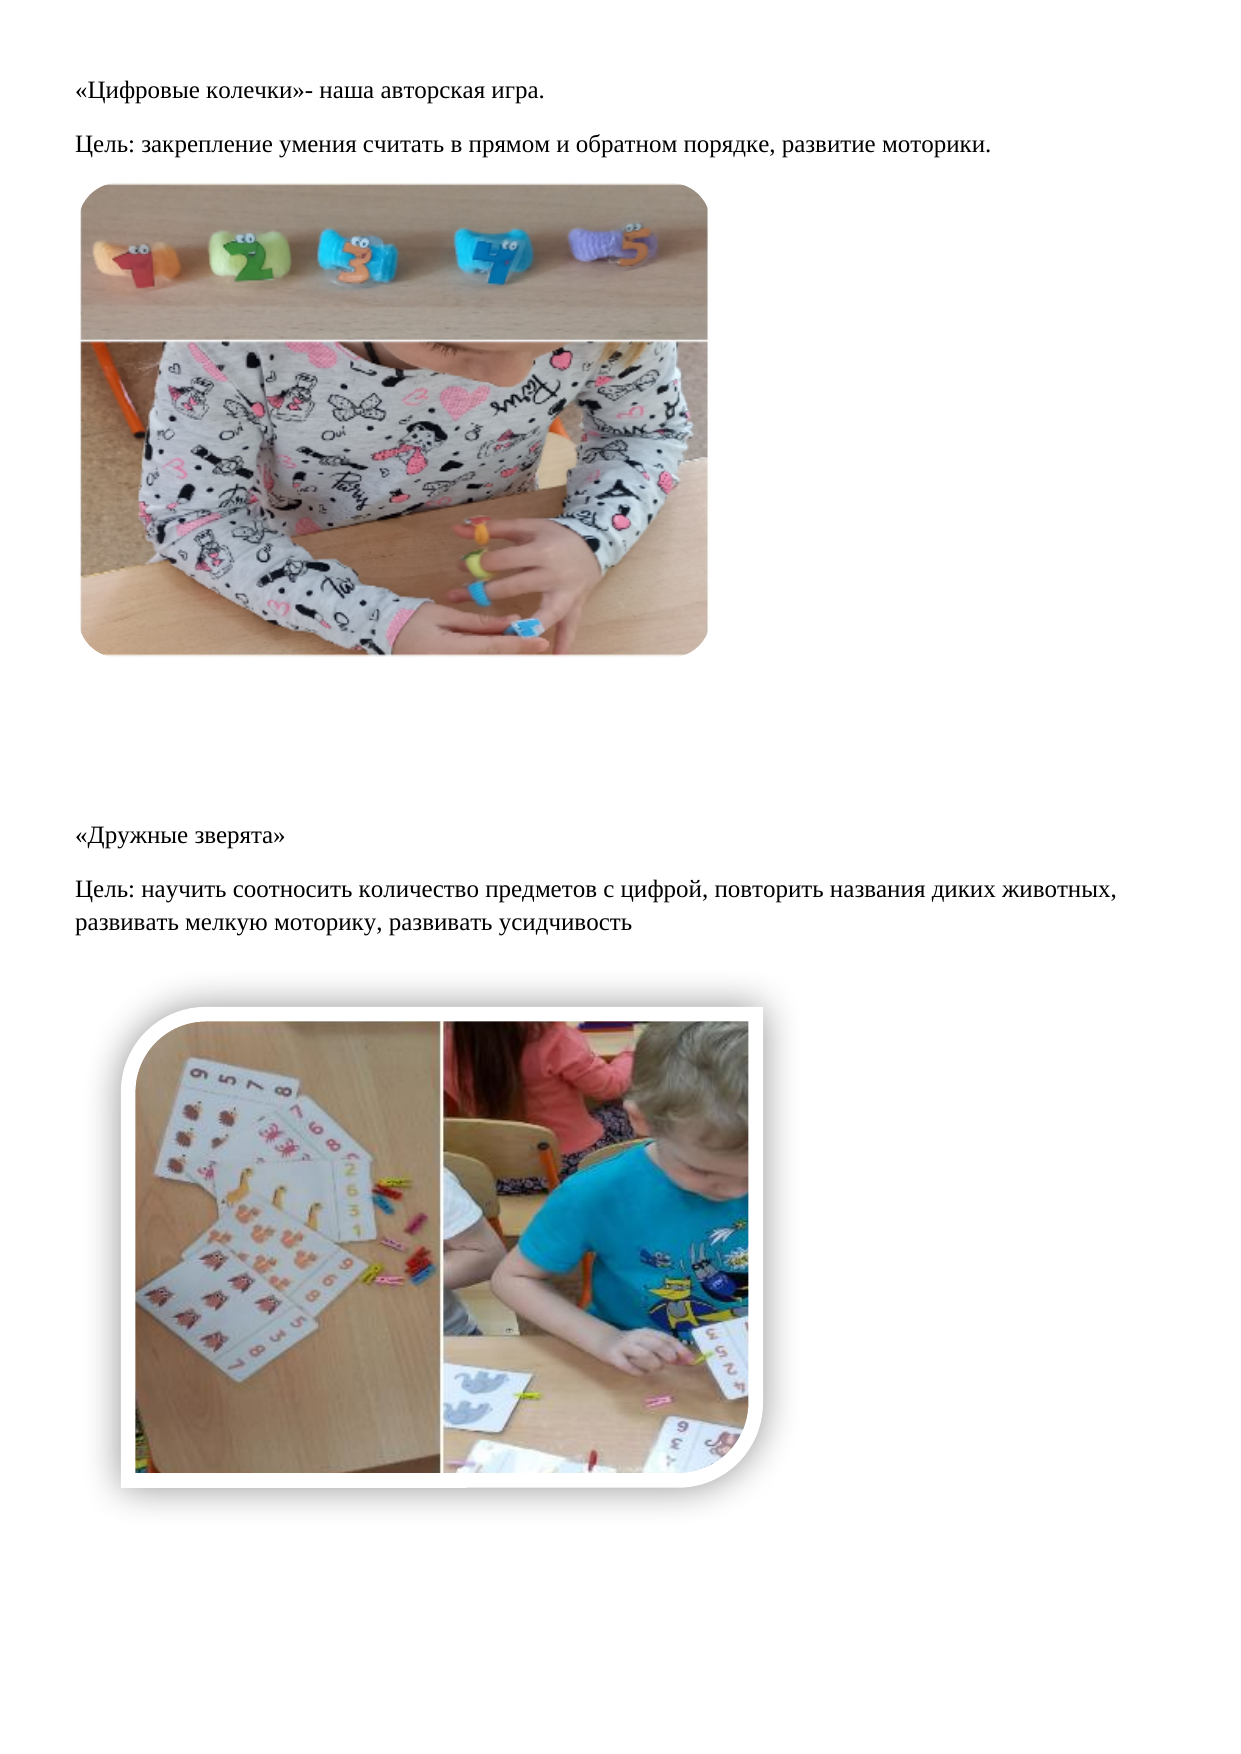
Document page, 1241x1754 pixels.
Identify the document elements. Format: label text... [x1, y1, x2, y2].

text Цель: закрепление умения считать в прямом и обратном порядке, развитие моторики. [75, 129, 1165, 158]
text Цель: научить соотносить количество предметов с цифрой, повторить названия диких животных, развивать мелкую моторику, развивать усидчивость [75, 874, 1165, 936]
text «Дружные зверята» [75, 820, 1165, 849]
picture [78, 182, 711, 658]
picture [136, 1022, 748, 1473]
text «Цифровые колечки»- наша авторская игра. [75, 75, 1165, 104]
